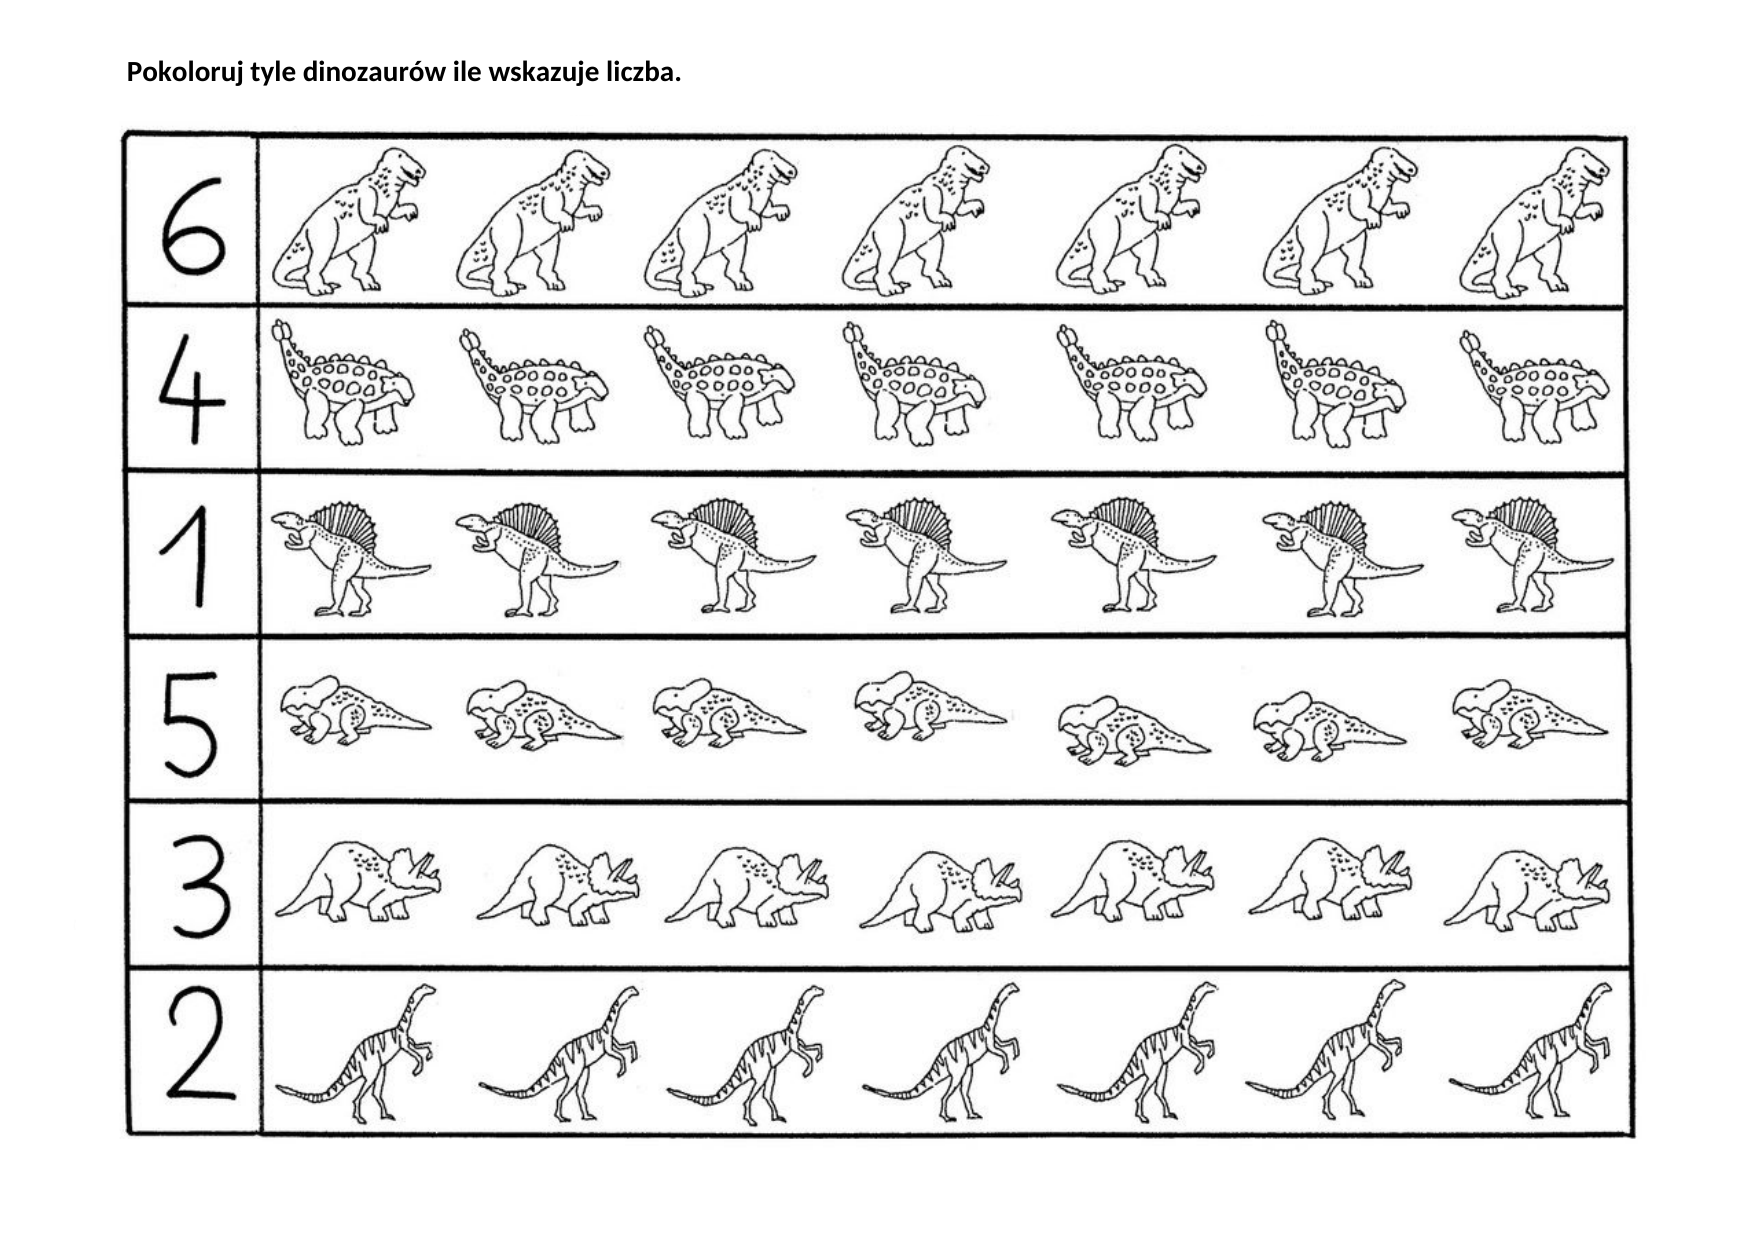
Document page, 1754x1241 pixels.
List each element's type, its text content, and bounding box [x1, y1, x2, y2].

picture [73, 115, 1665, 1183]
text Pokoloruj tyle dinozaurów ile wskazuje liczba. [74, 53, 1698, 89]
